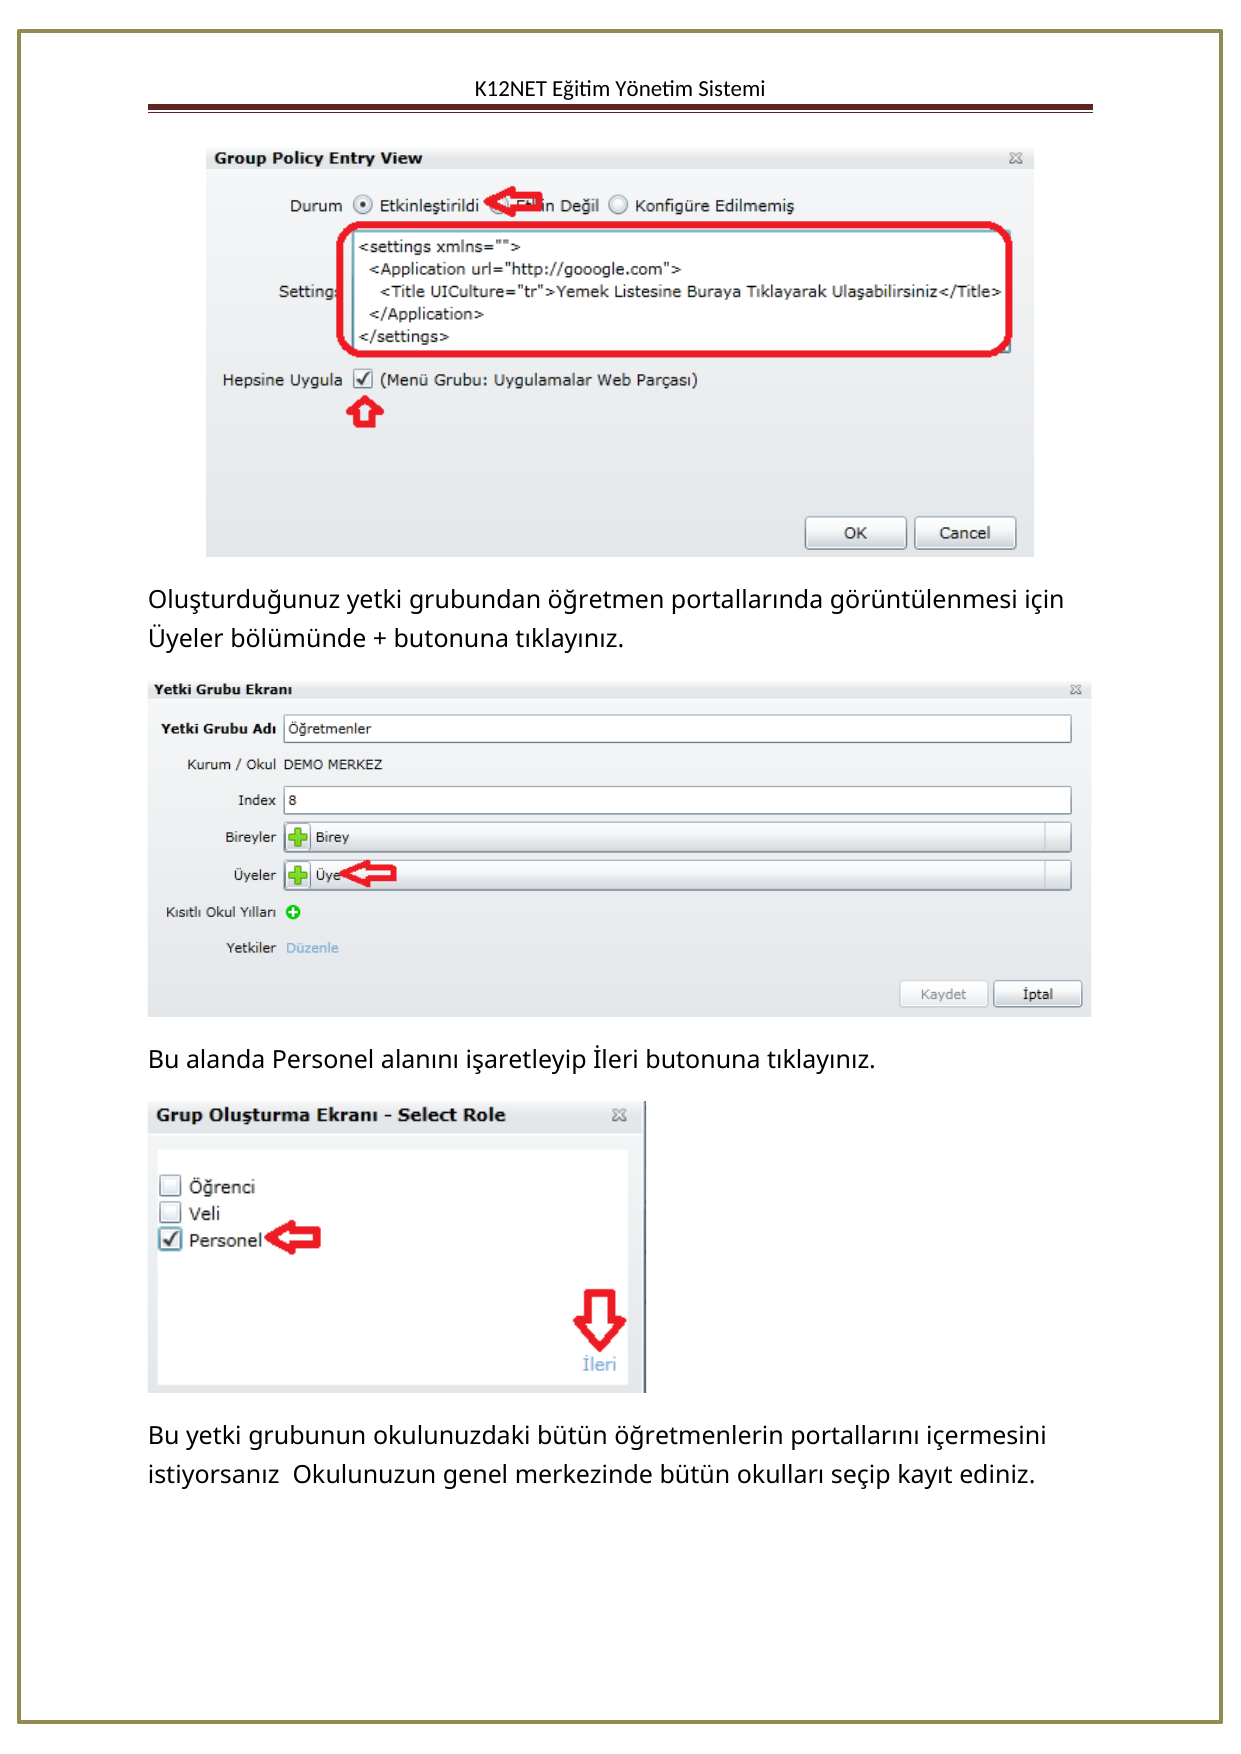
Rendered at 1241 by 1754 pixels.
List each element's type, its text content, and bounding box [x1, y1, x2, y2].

text Oluşturduğunuz yetki grubundan öğretmen portallarında görüntülenmesi için Üyeler bölümünde + butonuna tıklayınız. [148, 582, 1093, 655]
text Bu alanda Personel alanını işaretleyip İleri butonuna tıklayınız. [148, 1042, 1093, 1076]
text Bu yetki grubunun okulunuzdaki bütün öğretmenlerin portallarını içermesini istiyorsanız Okulunuzun genel merkezinde bütün okulları seçip kayıt ediniz. [148, 1417, 1093, 1491]
picture [206, 147, 1035, 557]
picture [147, 681, 1092, 1017]
picture [147, 1101, 647, 1393]
